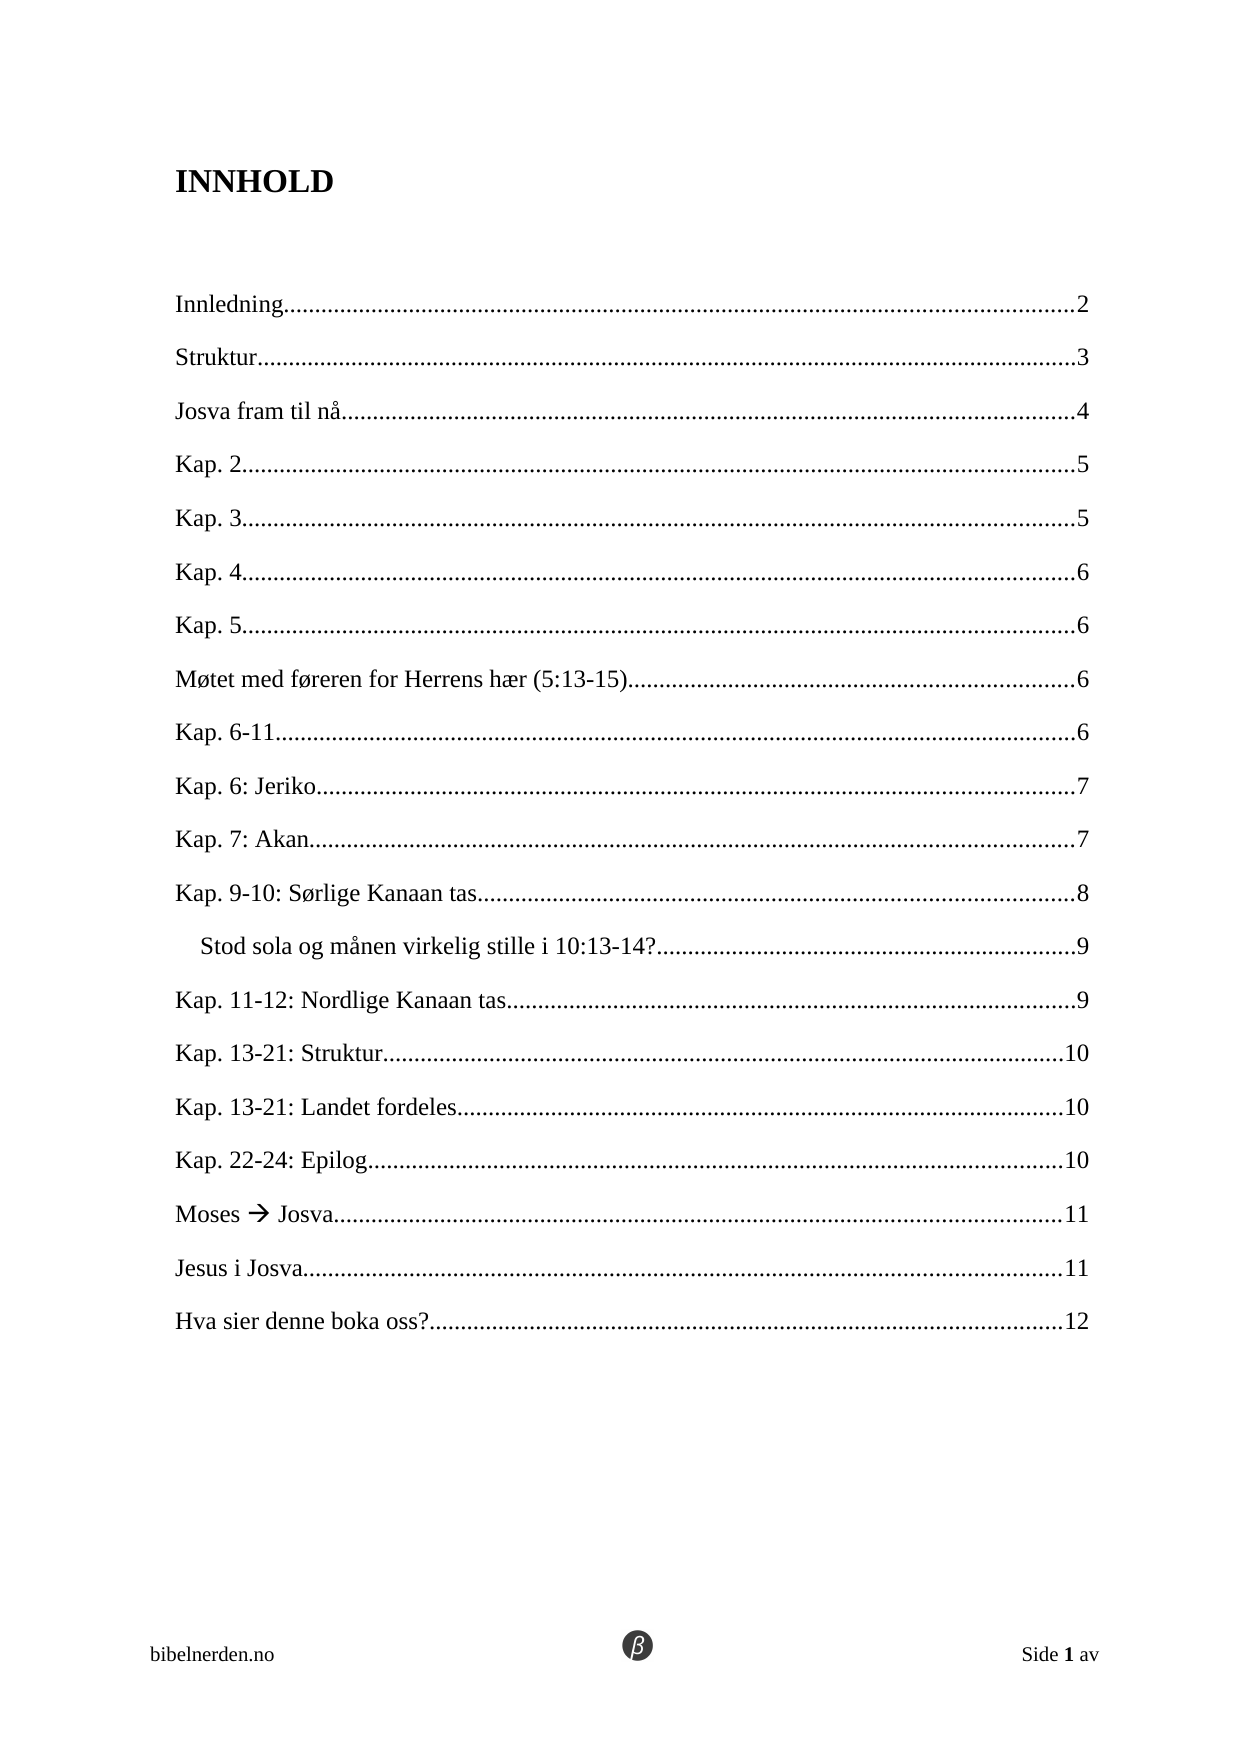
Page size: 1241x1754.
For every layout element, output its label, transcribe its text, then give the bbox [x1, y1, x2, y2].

text INNHOLD [175, 161, 1090, 199]
text Josva fram til nå 4 [175, 396, 1090, 425]
text Struktur 3 [175, 342, 1090, 371]
text Kap. 6: Jeriko 7 [175, 771, 1090, 799]
text Kap. 4 6 [175, 557, 1090, 585]
text Innledning 2 [175, 289, 1090, 318]
text Hva sier denne boka oss? 12 [175, 1306, 1090, 1335]
text Kap. 13-21: Landet fordeles 10 [175, 1092, 1090, 1121]
text Kap. 6-11 6 [175, 717, 1090, 746]
text Kap. 7: Akan 7 [175, 824, 1090, 853]
text Møtet med føreren for Herrens hær (5:13-15) 6 [175, 664, 1090, 692]
text Kap. 3 5 [175, 503, 1090, 532]
text Moses Josva 11 [175, 1199, 1090, 1228]
text Jesus i Josva 11 [175, 1253, 1090, 1281]
text Kap. 5 6 [175, 610, 1090, 639]
text Kap. 13-21: Struktur 10 [175, 1038, 1090, 1067]
text Kap. 22-24: Epilog 10 [175, 1146, 1090, 1174]
text Kap. 11-12: Nordlige Kanaan tas 9 [175, 985, 1090, 1014]
text Kap. 2 5 [175, 449, 1090, 478]
picture [621, 1629, 654, 1662]
text Stod sola og månen virkelig stille i 10:13-14? 9 [200, 931, 1090, 960]
text Kap. 9-10: Sørlige Kanaan tas 8 [175, 878, 1090, 907]
